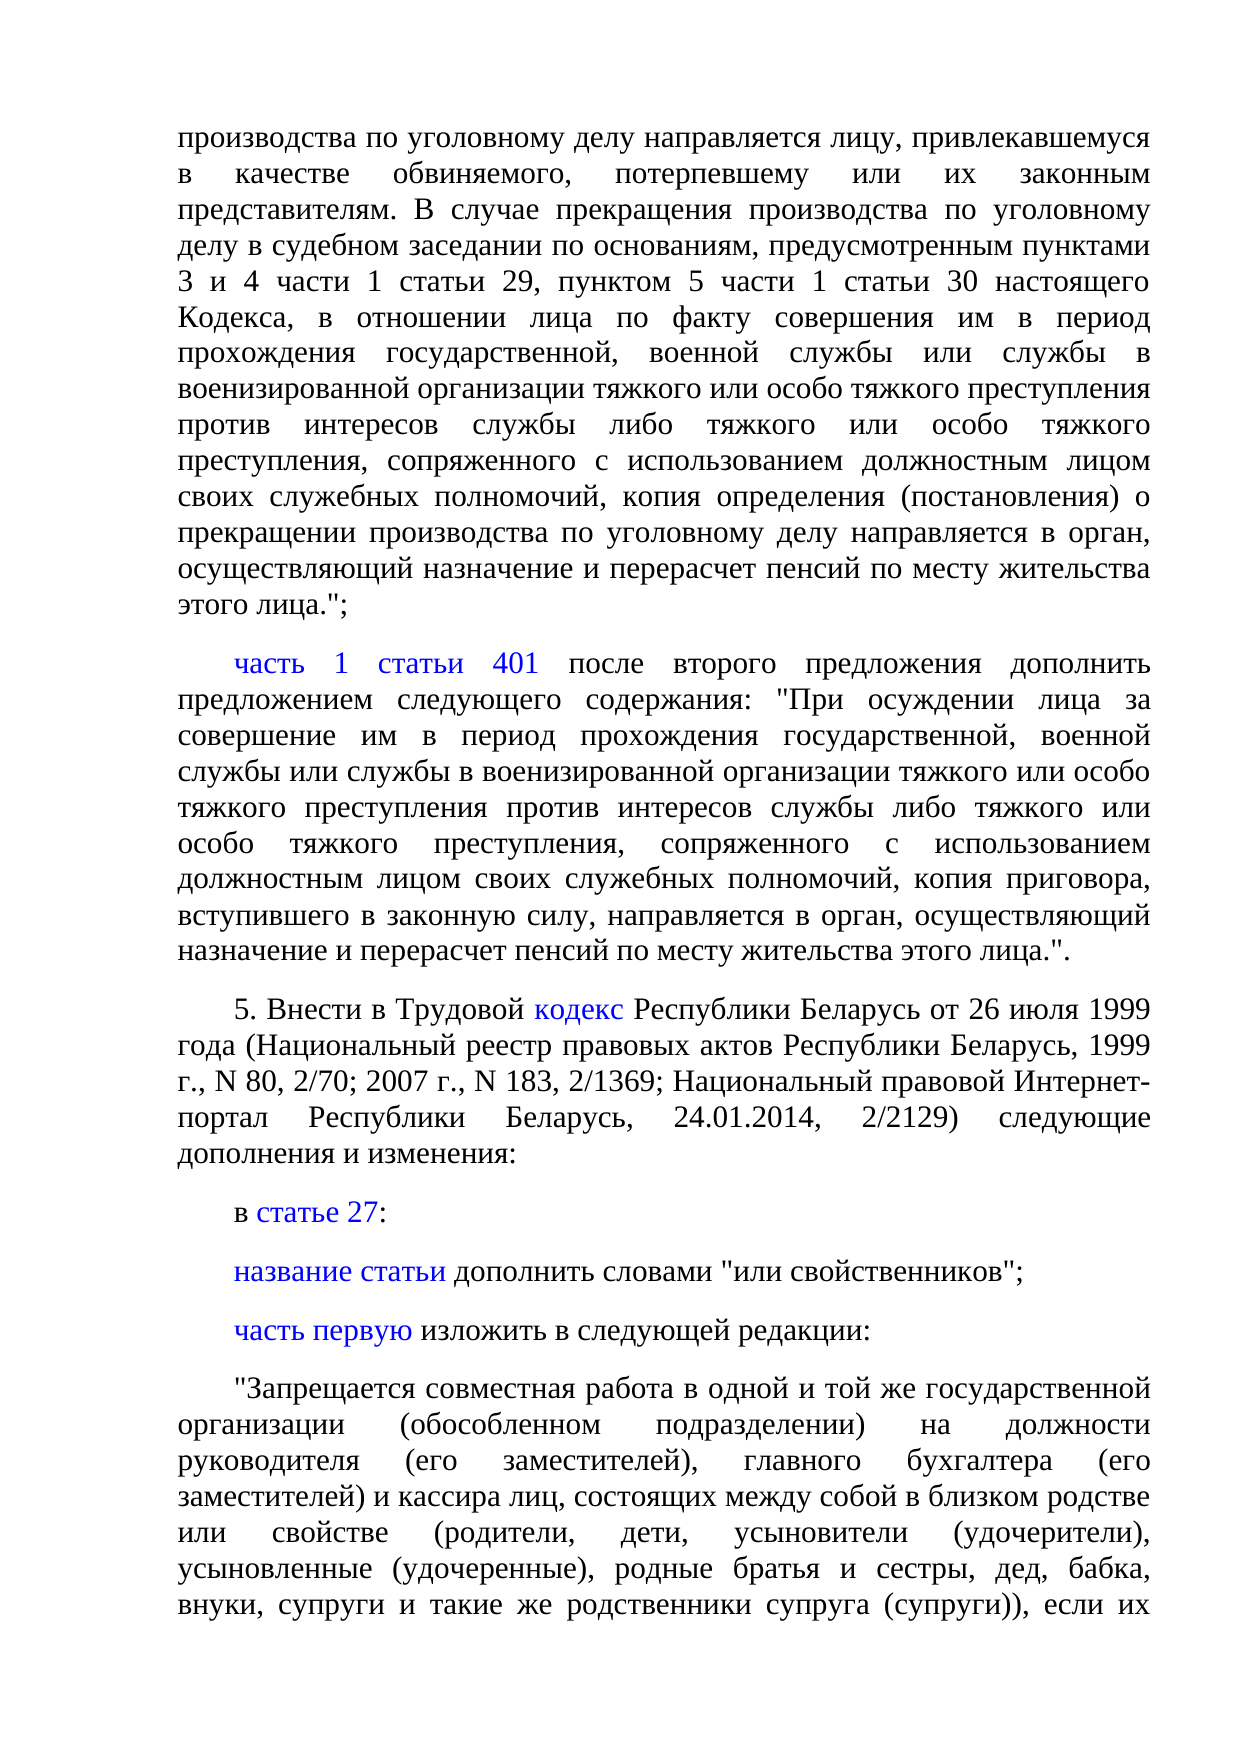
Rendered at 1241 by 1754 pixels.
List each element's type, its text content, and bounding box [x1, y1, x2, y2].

text в статье 27: [177, 1193, 1152, 1229]
text 5. Внести в Трудовой кодекс Республики Беларусь от 26 июля 1999 года (Национальный реестр правовых актов Республики Беларусь, 1999 г., N 80, 2/70; 2007 г., N 183, 2/1369; Национальный правовой Интернет-портал Республики Беларусь, 24.01.2014, 2/2129) следующие дополнения и изменения: [177, 991, 1152, 1170]
text часть первую изложить в следующей редакции: [177, 1311, 1152, 1347]
text часть 1 статьи 401 после второго предложения дополнить предложением следующего содержания: "При осуждении лица за совершение им в период прохождения государственной, военной службы или службы в военизированной организации тяжкого или особо тяжкого преступления против интересов службы либо тяжкого или особо тяжкого преступления, сопряженного с использованием должностным лицом своих служебных полномочий, копия приговора, вступившего в законную силу, направляется в орган, осуществляющий назначение и перерасчет пенсий по месту жительства этого лица.". [177, 644, 1152, 968]
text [177, 1370, 1152, 1621]
text название статьи дополнить словами "или свойственников"; [177, 1252, 1152, 1288]
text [177, 118, 1152, 621]
